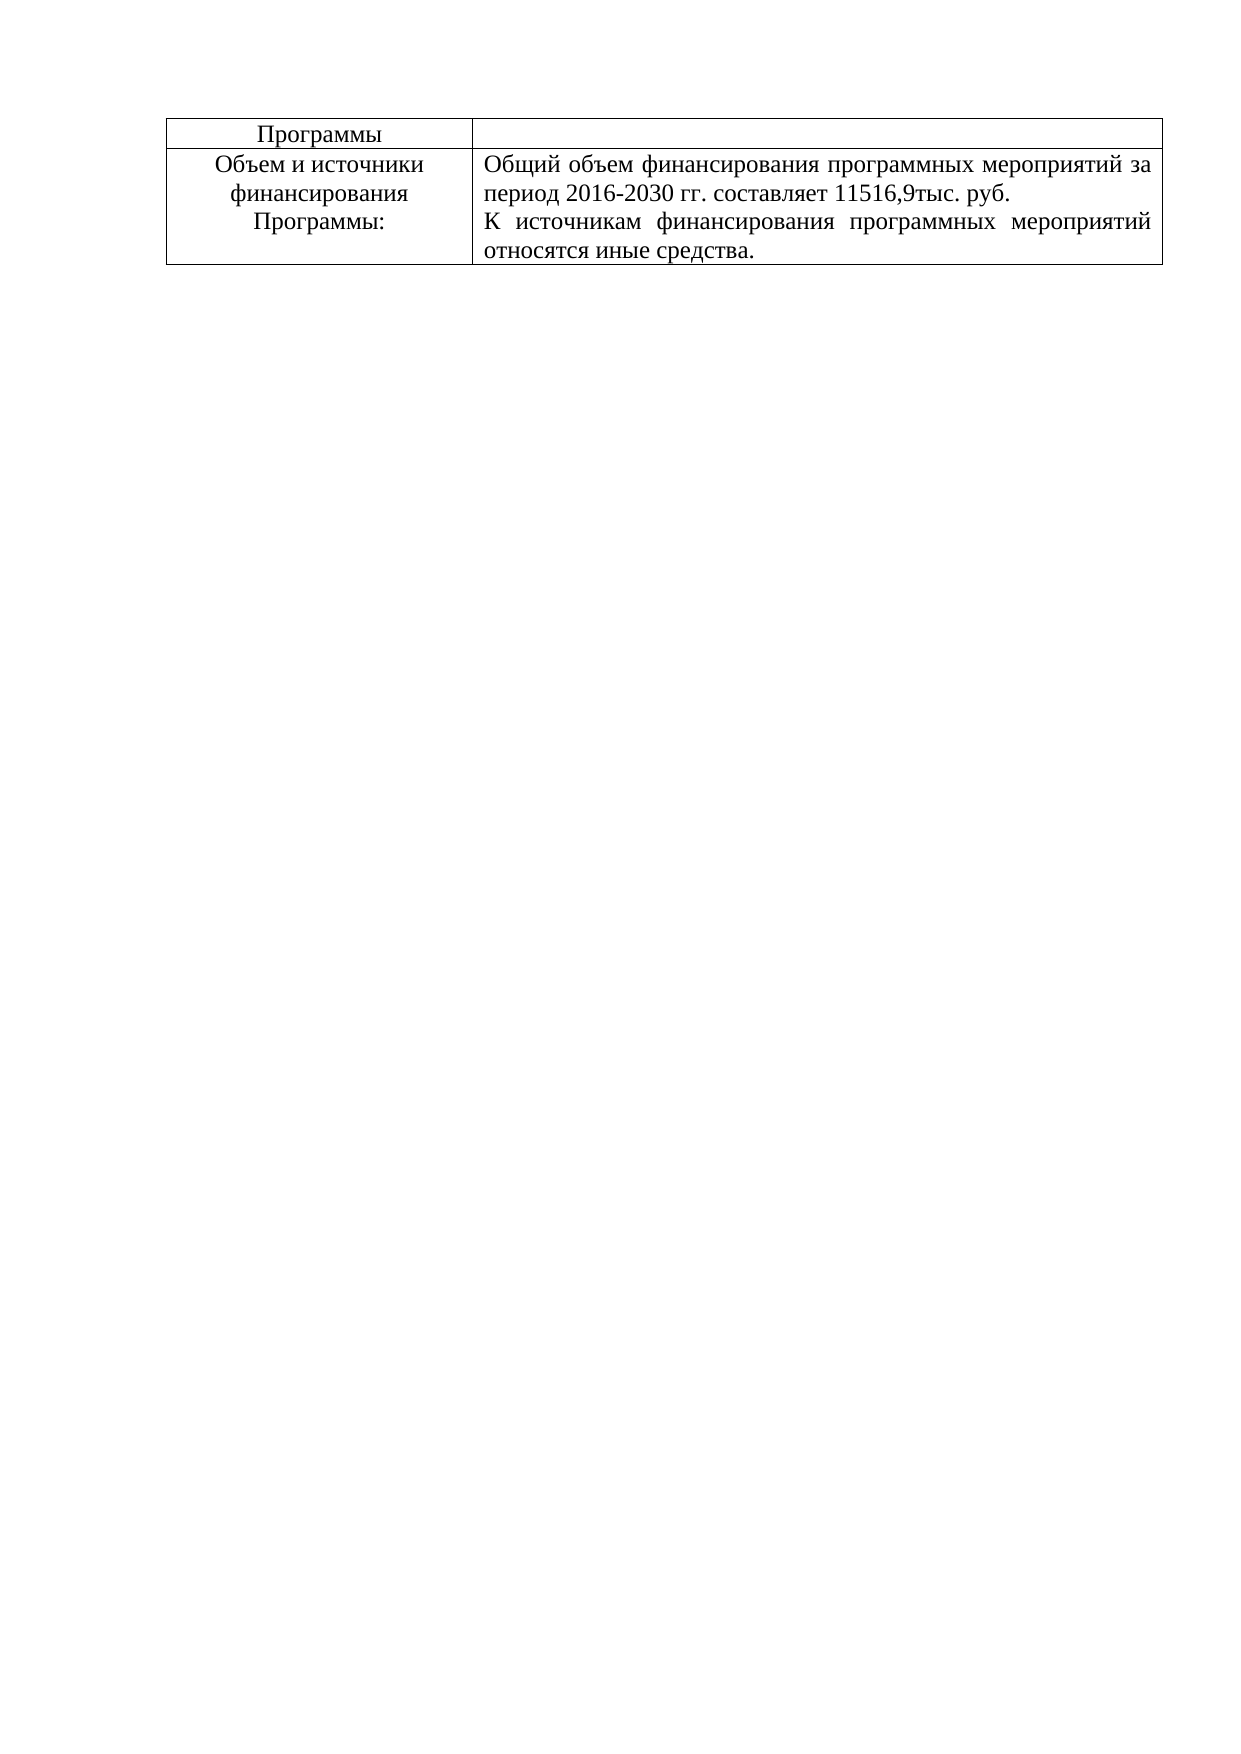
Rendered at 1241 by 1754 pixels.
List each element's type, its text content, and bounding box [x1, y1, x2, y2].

table_cell Общий объем финансирования программных мероприятий за период 2016-2030 гг. составляет 11516,9тыс. руб. К источникам финансирования программных мероприятий относятся иные средства. [473, 149, 1162, 264]
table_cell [167, 119, 472, 148]
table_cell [473, 119, 1162, 148]
table_cell Объем и источники финансирования Программы: [167, 149, 472, 264]
